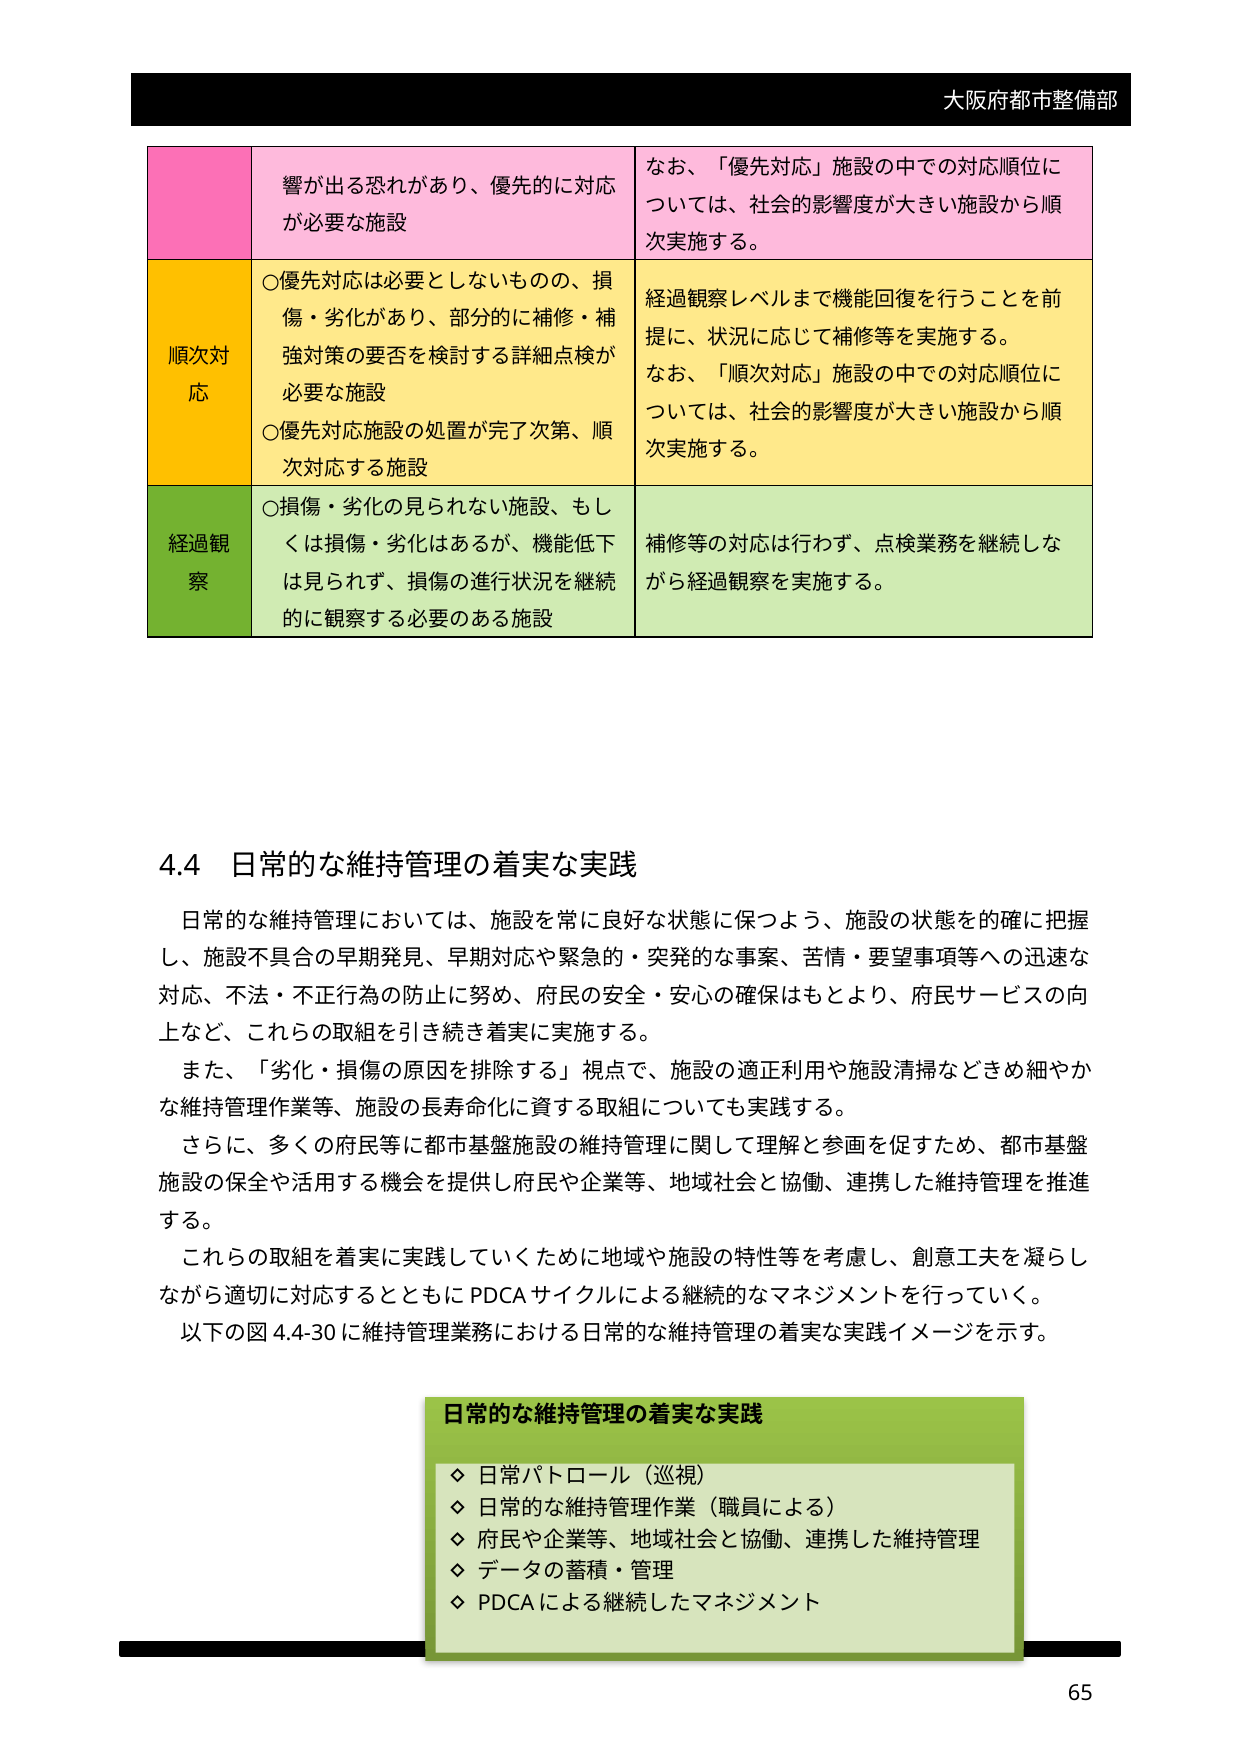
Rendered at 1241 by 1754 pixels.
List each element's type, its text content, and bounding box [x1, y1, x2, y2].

table_cell 補修等の対応は行わず、点検業務を継続しながら経過観察を実施する。 [636, 486, 1092, 636]
text さらに、多くの府民等に都市基盤施設の維持管理に関して理解と参画を促すため、都市基盤施設の保全や活用する機会を提供し府民や企業等、地域社会と協働、連携した維持管理を推進する。 [159, 1125, 1092, 1237]
table_cell 順次対応 [148, 260, 251, 485]
text 日常的な維持管理においては、施設を常に良好な状態に保つよう、施設の状態を的確に把握し、施設不具合の早期発見、早期対応や緊急的・突発的な事案、苦情・要望事項等への迅速な対応、不法・不正行為の防止に努め、府民の安全・安心の確保はもとより、府民サービスの向上など、これらの取組を引き続き着実に実施する。 [159, 900, 1092, 1050]
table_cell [636, 147, 1092, 259]
table_cell 優先対応 [148, 147, 251, 259]
subtitle 日常的な維持管理の着実な実践 [159, 825, 1092, 900]
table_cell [252, 147, 634, 259]
table_cell 経過観察 [148, 486, 251, 636]
table_cell ○損傷・劣化の見られない施設、もしくは損傷・劣化はあるが、機能低下は見られず、損傷の進行状況を継続的に観察する必要のある施設 [252, 486, 634, 636]
table_cell 経過観察レベルまで機能回復を行うことを前提に、状況に応じて補修等を実施する。 なお、「順次対応」施設の中での対応順位については、社会的影響度が大きい施設から順次実施する。 [636, 260, 1092, 485]
text また、「劣化・損傷の原因を排除する」視点で、施設の適正利用や施設清掃などきめ細やかな維持管理作業等、施設の長寿命化に資する取組についても実践する。 [159, 1050, 1092, 1125]
text これらの取組を着実に実践していくために地域や施設の特性等を考慮し、創意工夫を凝らしながら適切に対応するとともにPDCAサイクルによる継続的なマネジメントを行っていく。 [159, 1237, 1092, 1312]
table_cell ○優先対応は必要としないものの、損傷・劣化があり、部分的に補修・補強対策の要否を検討する詳細点検が必要な施設 ○優先対応施設の処置が完了次第、順次対応する施設 [252, 260, 634, 485]
